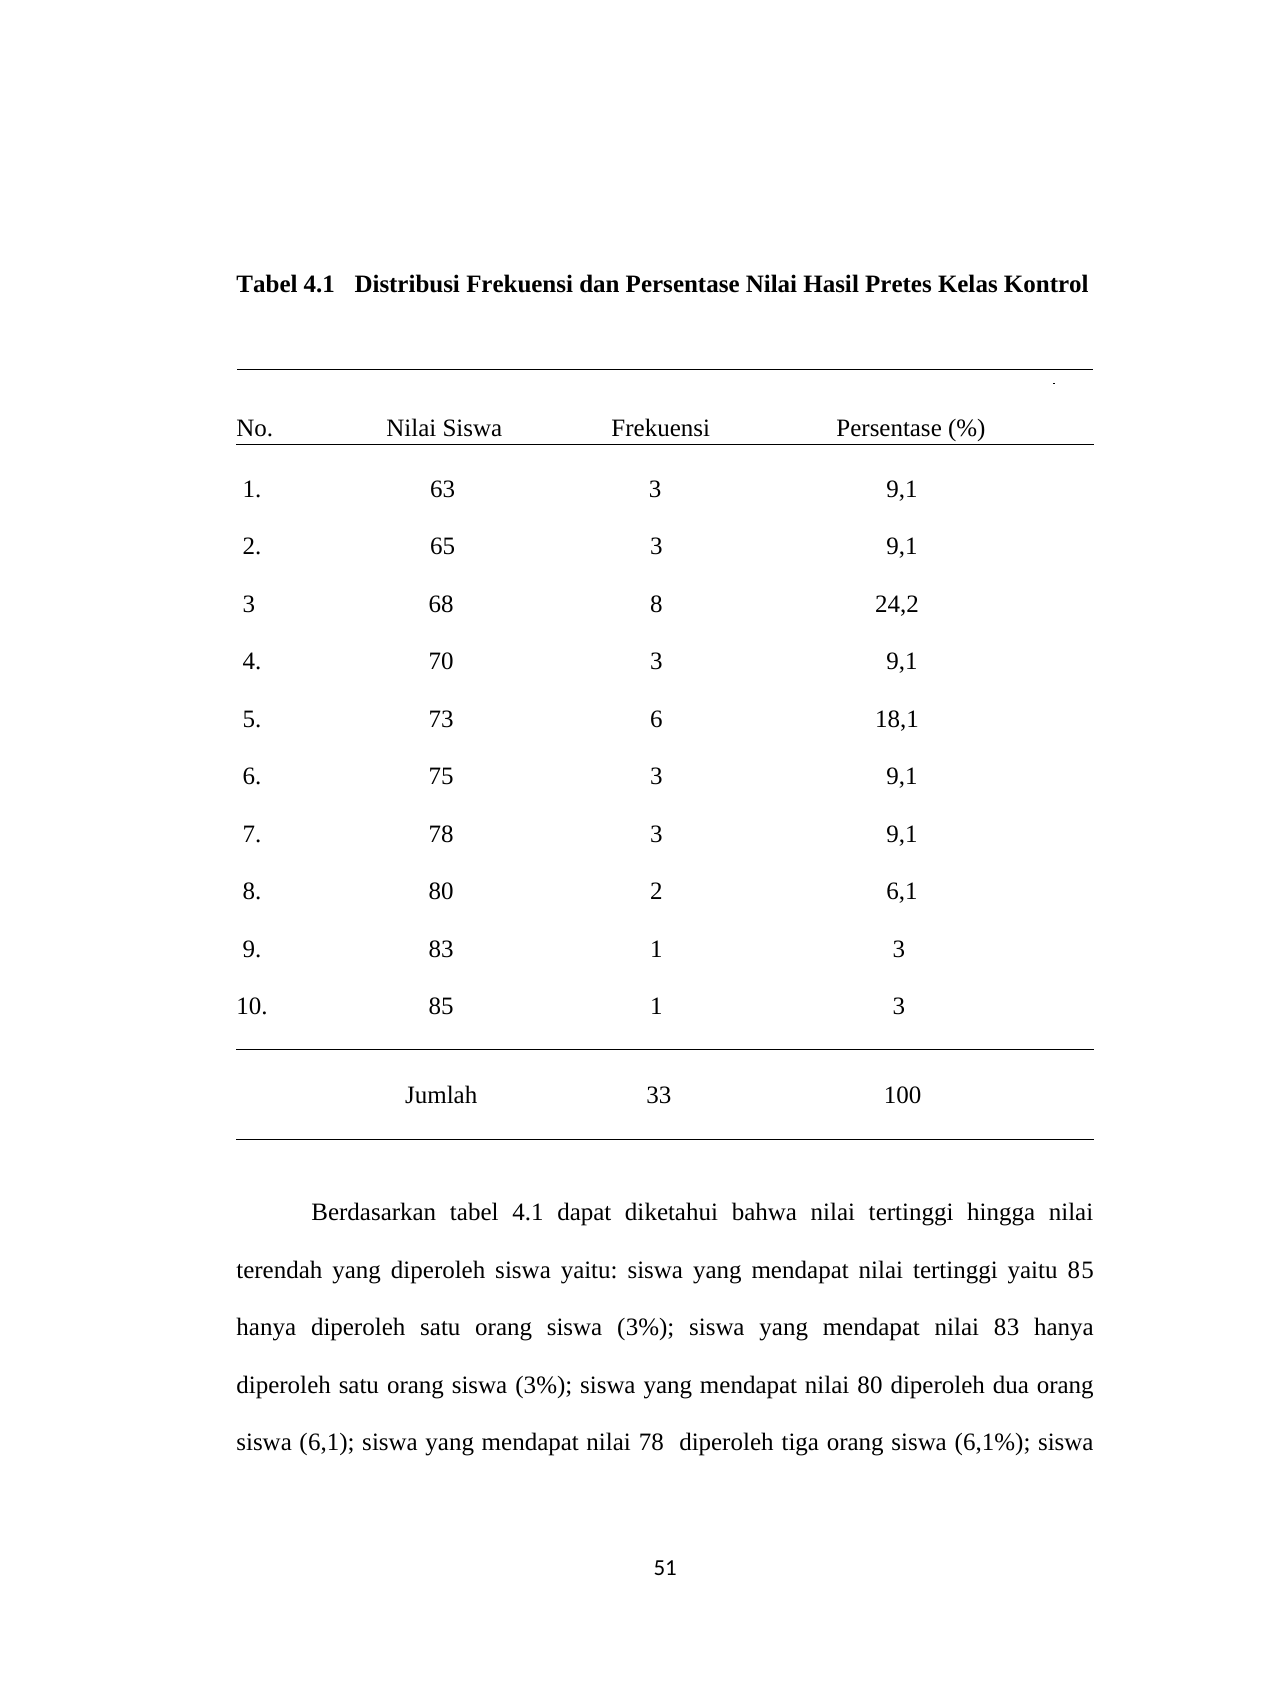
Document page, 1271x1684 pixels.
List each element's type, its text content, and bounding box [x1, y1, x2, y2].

text 6. 75 3 9,1 [236, 761, 1094, 790]
text 10. 85 1 3 [236, 991, 1094, 1020]
text 7. 78 3 9,1 [236, 819, 1094, 847]
text 3 68 8 24,2 [236, 589, 1094, 617]
text 9. 83 1 3 [236, 934, 1094, 962]
text Jumlah 33 100 [236, 1080, 1094, 1108]
text 1. 63 3 9,1 [236, 474, 1094, 502]
text 5. 73 6 18,1 [236, 704, 1094, 732]
text 2. 65 3 9,1 [236, 531, 1094, 560]
text No. Nilai Siswa Frekuensi Persentase (%) [236, 413, 1094, 444]
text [236, 1197, 1094, 1456]
text Tabel 4.1 Distribusi Frekuensi dan Persentase Nilai Hasil Pretes Kelas Kontrol [236, 269, 1094, 298]
text 8. 80 2 6,1 [236, 876, 1094, 905]
text 4. 70 3 9,1 [236, 646, 1094, 675]
